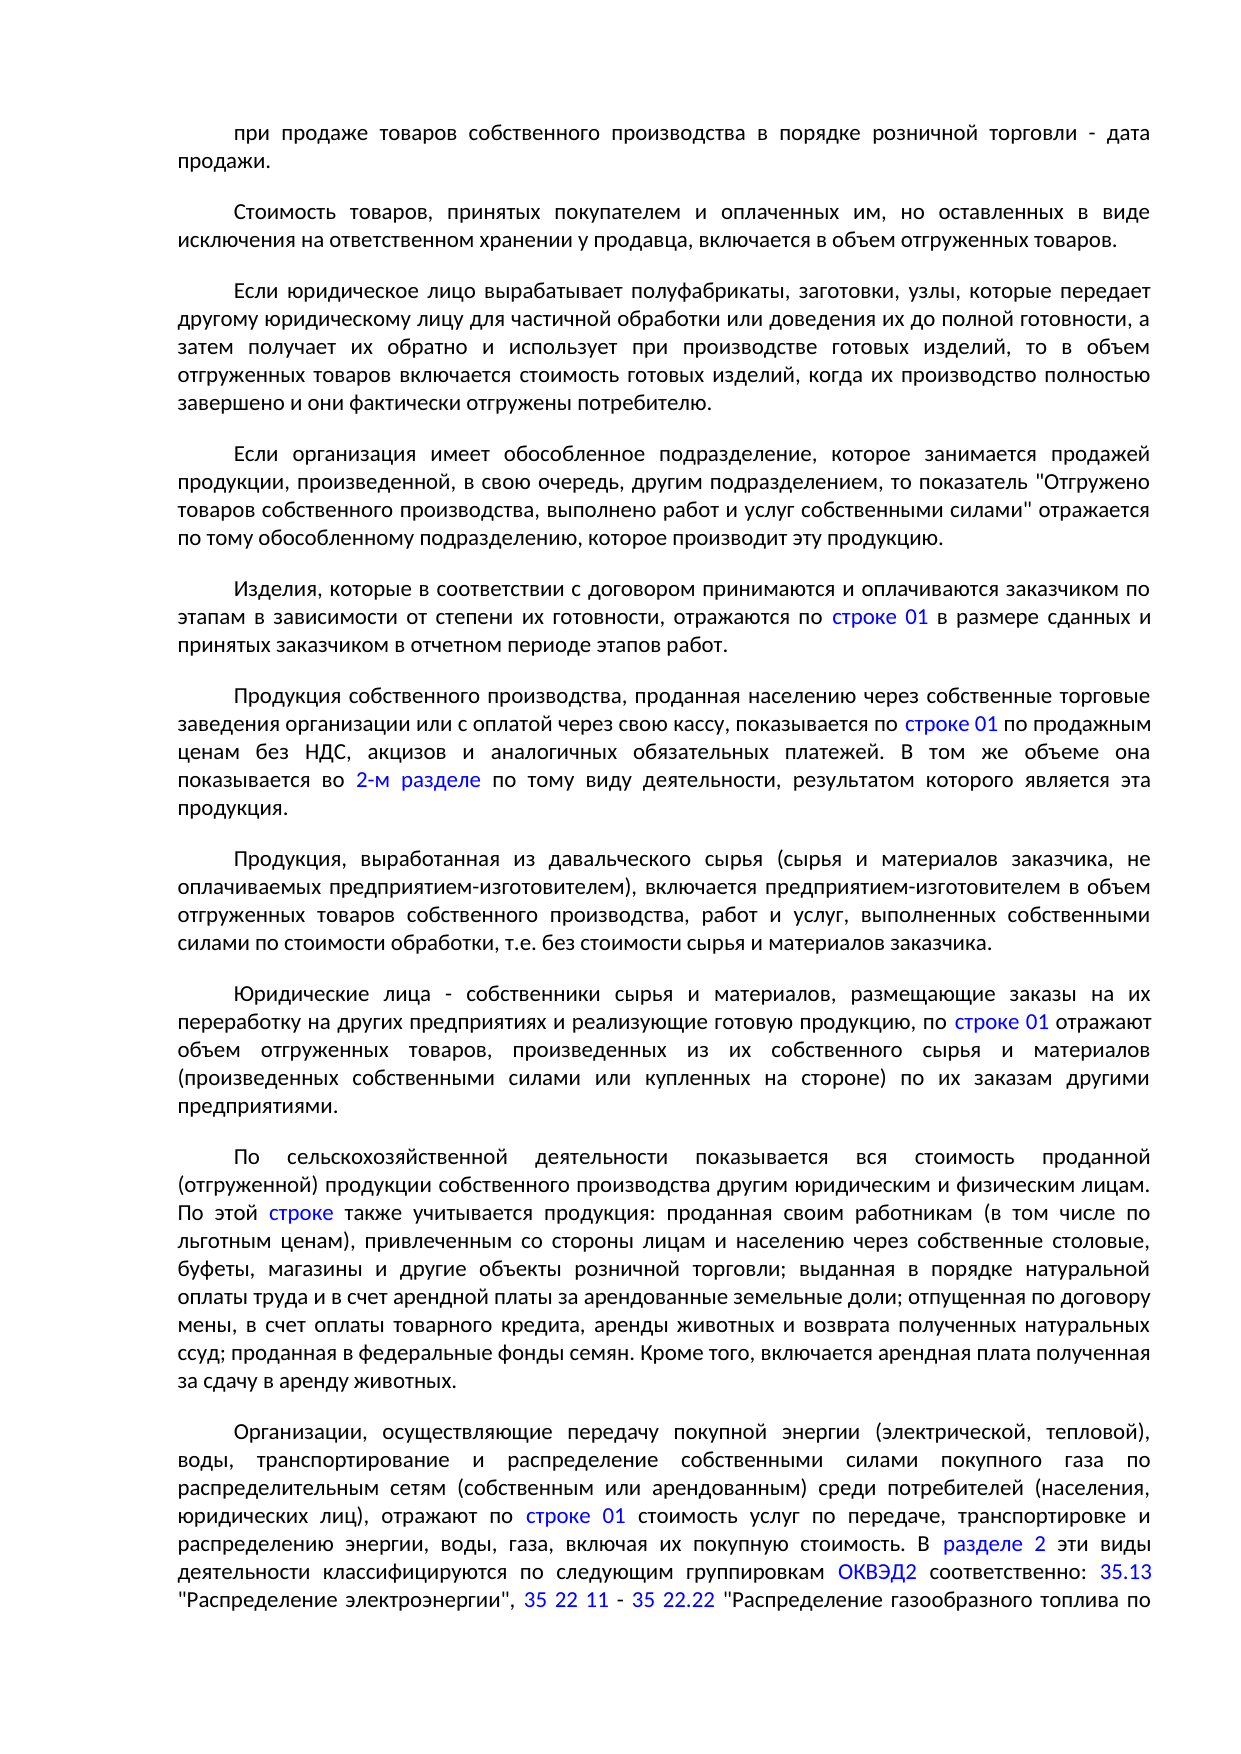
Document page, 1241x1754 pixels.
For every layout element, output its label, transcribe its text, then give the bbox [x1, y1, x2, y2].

text По сельскохозяйственной деятельности показывается вся стоимость проданной (отгруженной) продукции собственного производства другим юридическим и физическим лицам. По этой строке также учитывается продукция: проданная своим работникам (в том числе по льготным ценам), привлеченным со стороны лицам и населению через собственные столовые, буфеты, магазины и другие объекты розничной торговли; выданная в порядке натуральной оплаты труда и в счет арендной платы за арендованные земельные доли; отпущенная по договору мены, в счет оплаты товарного кредита, аренды животных и возврата полученных натуральных ссуд; проданная в федеральные фонды семян. Кроме того, включается арендная плата полученная за сдачу в аренду животных. [177, 1142, 1152, 1394]
text Стоимость товаров, принятых покупателем и оплаченных им, но оставленных в виде исключения на ответственном хранении у продавца, включается в объем отгруженных товаров. [177, 197, 1152, 253]
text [177, 1417, 1152, 1613]
text Если юридическое лицо вырабатывает полуфабрикаты, заготовки, узлы, которые передает другому юридическому лицу для частичной обработки или доведения их до полной готовности, а затем получает их обратно и использует при производстве готовых изделий, то в объем отгруженных товаров включается стоимость готовых изделий, когда их производство полностью завершено и они фактически отгружены потребителю. [177, 276, 1152, 416]
text Если организация имеет обособленное подразделение, которое занимается продажей продукции, произведенной, в свою очередь, другим подразделением, то показатель "Отгружено товаров собственного производства, выполнено работ и услуг собственными силами" отражается по тому обособленному подразделению, которое производит эту продукцию. [177, 439, 1152, 551]
text Продукция собственного производства, проданная населению через собственные торговые заведения организации или с оплатой через свою кассу, показывается по строке 01 по продажным ценам без НДС, акцизов и аналогичных обязательных платежей. В том же объеме она показывается во 2-м разделе по тому виду деятельности, результатом которого является эта продукция. [177, 681, 1152, 821]
text Продукция, выработанная из давальческого сырья (сырья и материалов заказчика, не оплачиваемых предприятием-изготовителем), включается предприятием-изготовителем в объем отгруженных товаров собственного производства, работ и услуг, выполненных собственными силами по стоимости обработки, т.е. без стоимости сырья и материалов заказчика. [177, 844, 1152, 956]
text Юридические лица - собственники сырья и материалов, размещающие заказы на их переработку на других предприятиях и реализующие готовую продукцию, по строке 01 отражают объем отгруженных товаров, произведенных из их собственного сырья и материалов (произведенных собственными силами или купленных на стороне) по их заказам другими предприятиями. [177, 979, 1152, 1119]
text при продаже товаров собственного производства в порядке розничной торговли - дата продажи. [177, 118, 1152, 174]
text Изделия, которые в соответствии с договором принимаются и оплачиваются заказчиком по этапам в зависимости от степени их готовности, отражаются по строке 01 в размере сданных и принятых заказчиком в отчетном периоде этапов работ. [177, 574, 1152, 658]
